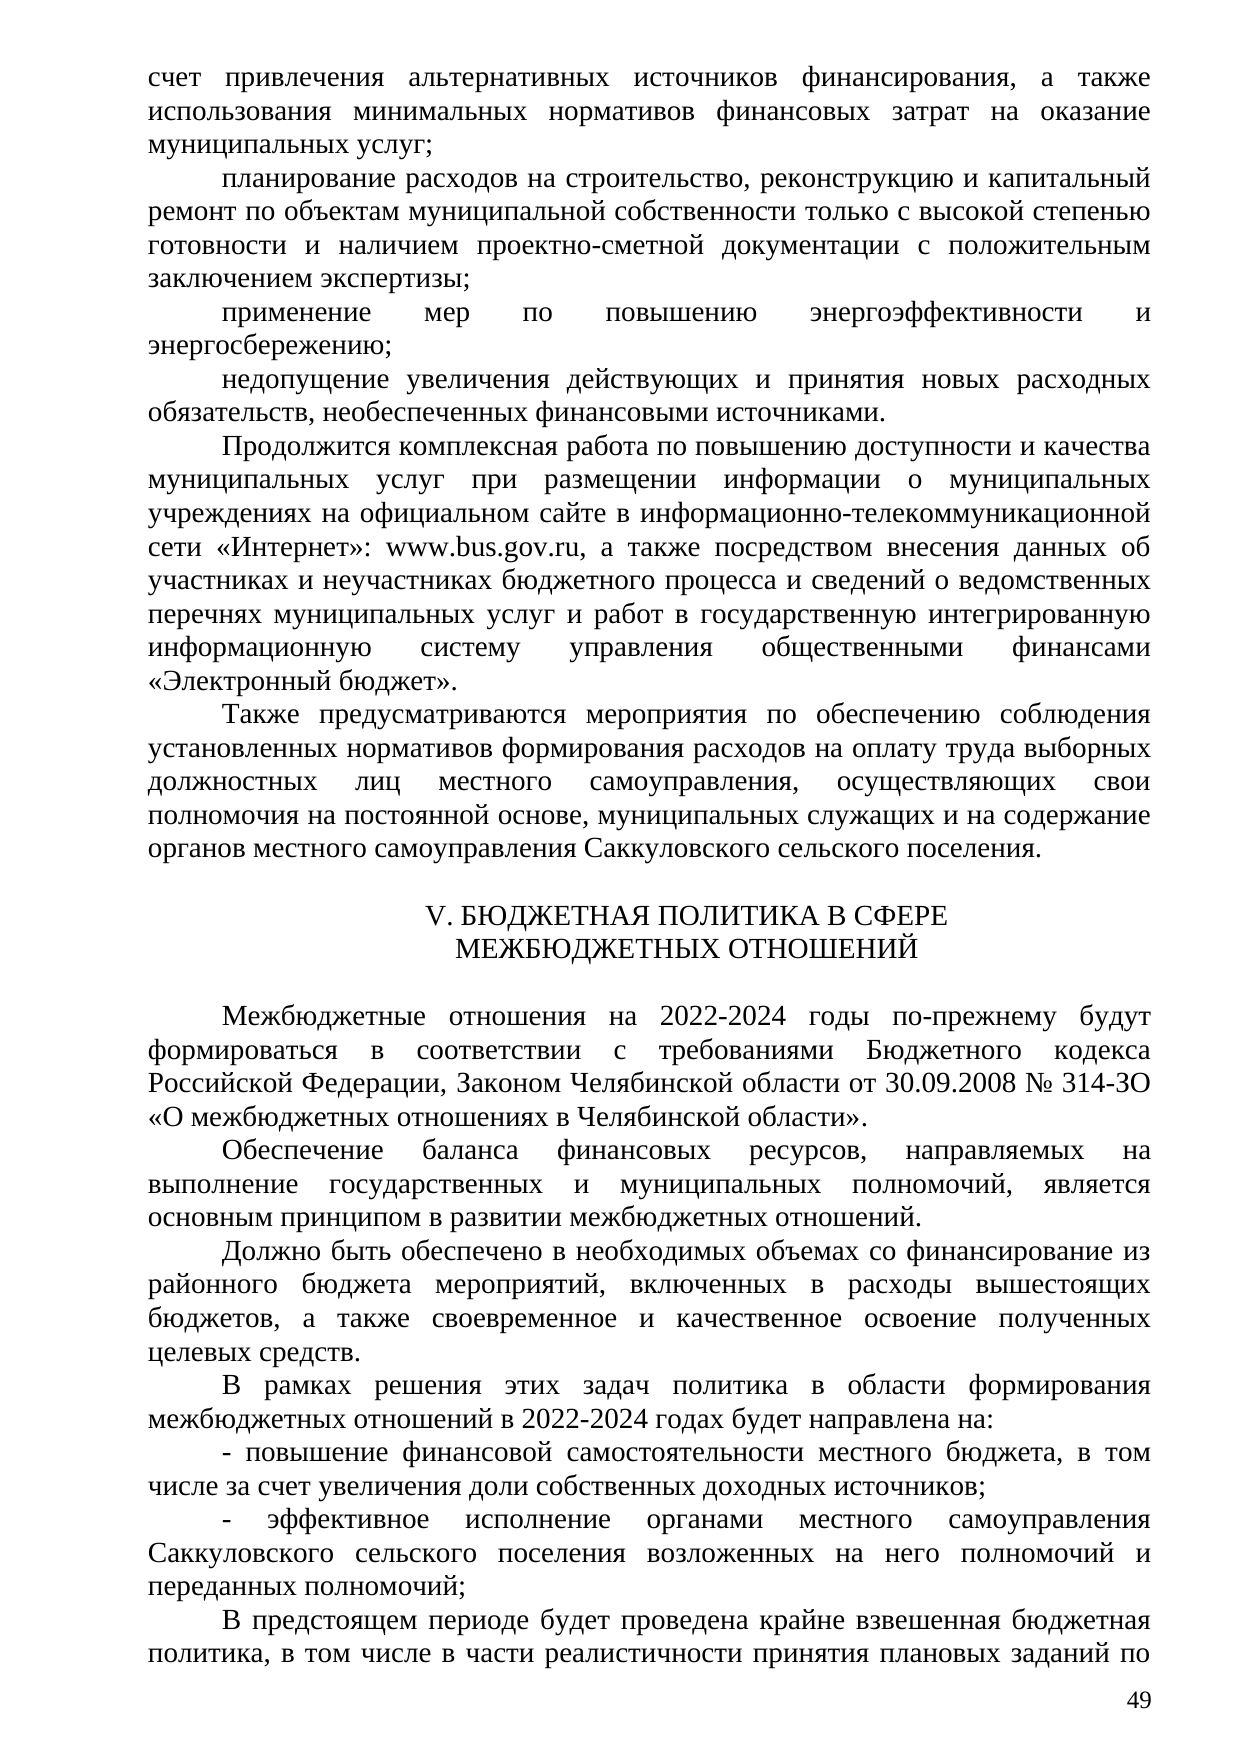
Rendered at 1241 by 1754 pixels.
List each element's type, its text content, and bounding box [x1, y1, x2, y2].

text недопущение увеличения действующих и принятия новых расходных обязательств, необеспеченных финансовыми источниками. [148, 361, 1152, 428]
text МЕЖБЮДЖЕТНЫХ ОТНОШЕНИЙ [148, 931, 1152, 965]
text Обеспечение баланса финансовых ресурсов, направляемых на выполнение государственных и муниципальных полномочий, является основным принципом в развитии межбюджетных отношений. [148, 1132, 1152, 1233]
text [148, 59, 1152, 160]
text - эффективное исполнение органами местного самоуправления Саккуловского сельского поселения возложенных на него полномочий и переданных полномочий; [148, 1501, 1152, 1602]
text Также предусматриваются мероприятия по обеспечению соблюдения установленных нормативов формирования расходов на оплату труда выборных должностных лиц местного самоуправления, осуществляющих свои полномочия на постоянной основе, муниципальных служащих и на содержание органов местного самоуправления Саккуловского сельского поселения. [148, 696, 1152, 864]
text - повышение финансовой самостоятельности местного бюджета, в том числе за счет увеличения доли собственных доходных источников; [148, 1434, 1152, 1501]
text применение мер по повышению энергоэффективности и энергосбережению; [148, 294, 1152, 361]
text планирование расходов на строительство, реконструкцию и капитальный ремонт по объектам муниципальной собственности только с высокой степенью готовности и наличием проектно-сметной документации с положительным заключением экспертизы; [148, 160, 1152, 294]
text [148, 1602, 1152, 1669]
text В рамках решения этих задач политика в области формирования межбюджетных отношений в 2022-2024 годах будет направлена на: [148, 1367, 1152, 1434]
text Продолжится комплексная работа по повышению доступности и качества муниципальных услуг при размещении информации о муниципальных учреждениях на официальном сайте в информационно-телекоммуникационной сети «Интернет»: www.bus.gov.ru, а также посредством внесения данных об участниках и неучастниках бюджетного процесса и сведений о ведомственных перечнях муниципальных услуг и работ в государственную интегрированную информационную систему управления общественными финансами «Электронный бюджет». [148, 428, 1152, 696]
text Межбюджетные отношения на 2022-2024 годы по-прежнему будут формироваться в соответствии с требованиями Бюджетного кодекса Российской Федерации, Законом Челябинской области от 30.09.2008 № 314-ЗО «О межбюджетных отношениях в Челябинской области». [148, 998, 1152, 1132]
text Должно быть обеспечено в необходимых объемах со финансирование из районного бюджета мероприятий, включенных в расходы вышестоящих бюджетов, а также своевременное и качественное освоение полученных целевых средств. [148, 1233, 1152, 1367]
text V. БЮДЖЕТНАЯ ПОЛИТИКА В СФЕРЕ [148, 898, 1152, 931]
